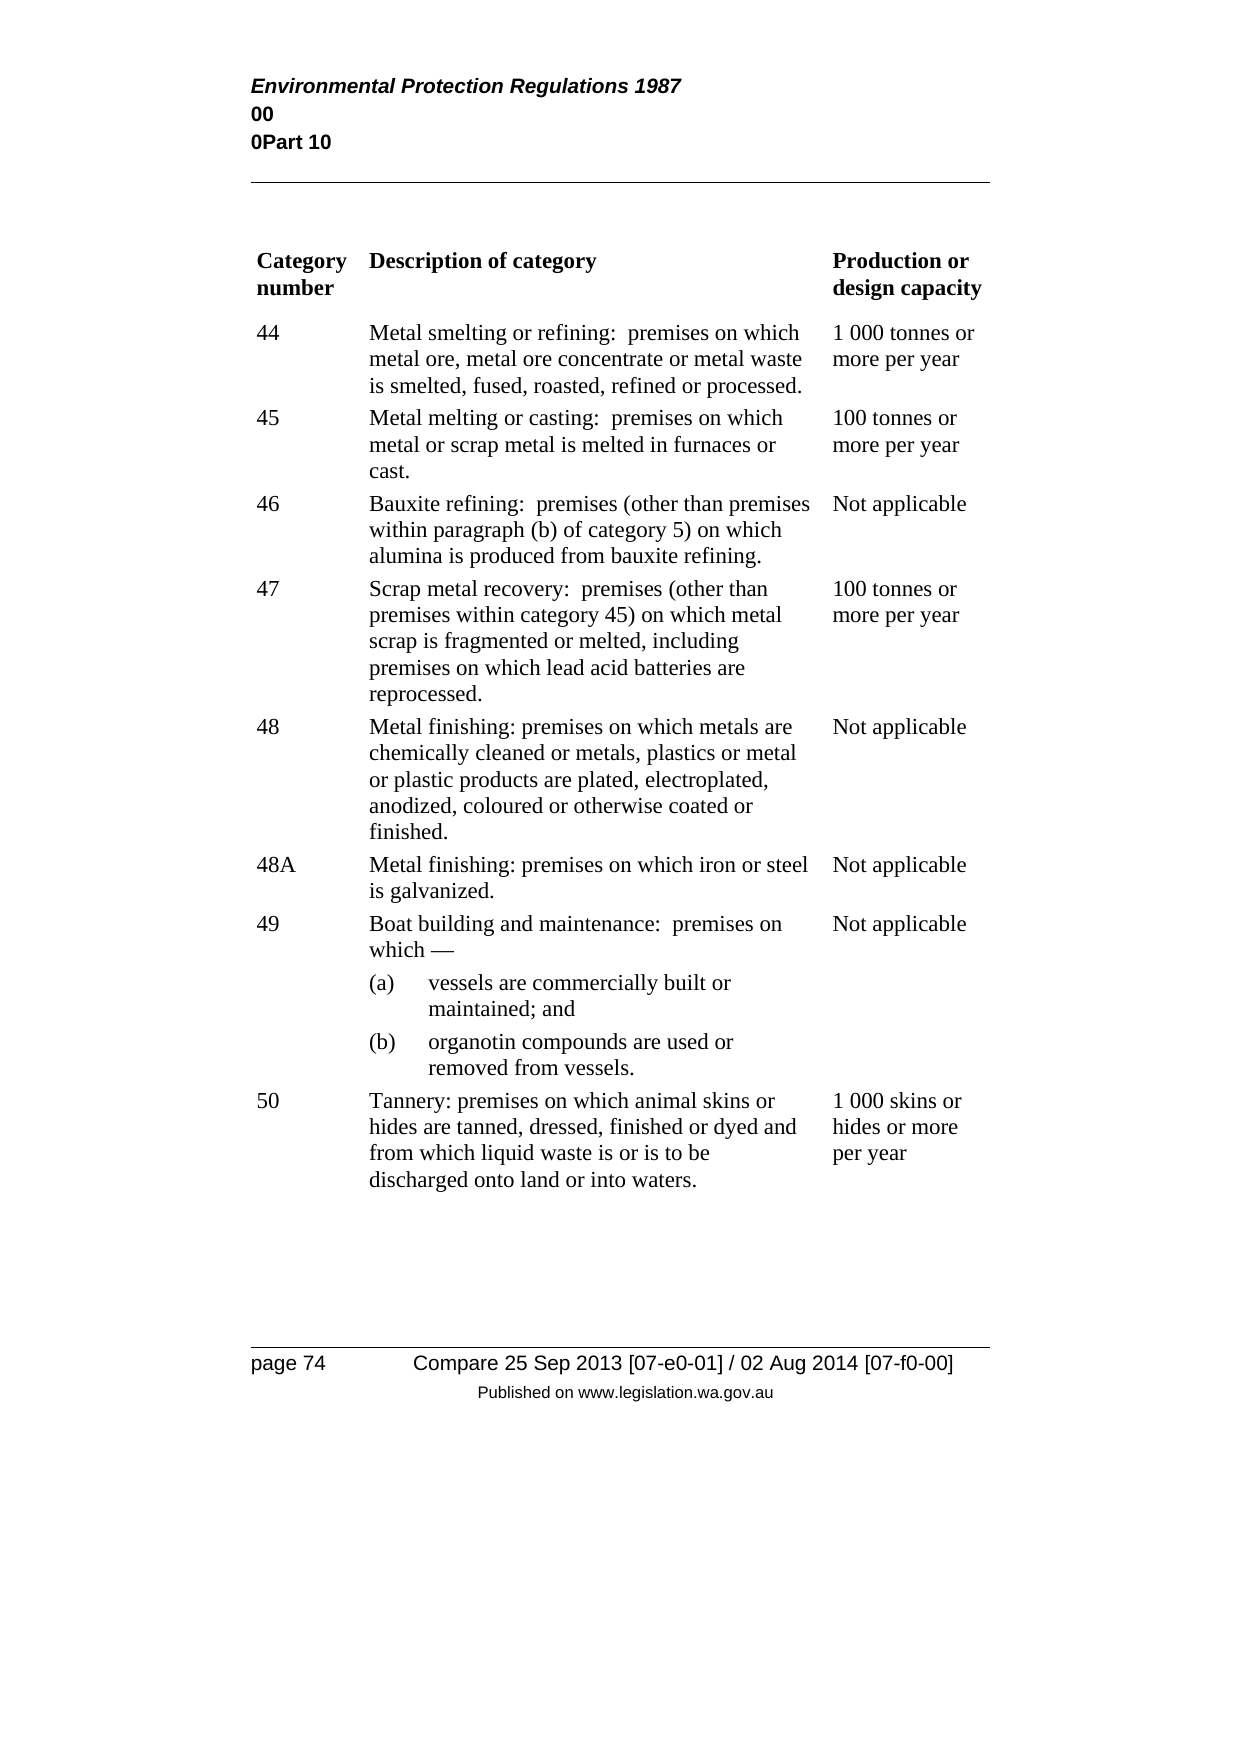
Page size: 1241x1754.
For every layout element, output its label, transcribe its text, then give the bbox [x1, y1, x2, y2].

table_cell Not applicable [826, 483, 1004, 569]
table_cell 48 [251, 707, 363, 845]
table_cell 47 [251, 569, 363, 707]
table_cell 44 [251, 313, 363, 398]
table_cell 48A [251, 845, 363, 904]
table_cell Scrap metal recovery: premises (other than premises within category 45) on which metal scrap is fragmented or melted, including premises on which lead acid batteries are reprocessed. [363, 569, 826, 707]
table_cell Metal finishing: premises on which iron or steel is galvanized. [363, 845, 826, 904]
table_cell 100 tonnes or more per year [826, 398, 1004, 483]
table_cell 49 [251, 904, 363, 1081]
table_cell Tannery: premises on which animal skins or hides are tanned, dressed, finished or dyed and from which liquid waste is or is to be discharged onto land or into waters. [363, 1081, 826, 1192]
table_cell 100 tonnes or more per year [826, 569, 1004, 707]
table_cell Metal finishing: premises on which metals are chemically cleaned or metals, plastics or metal or plastic products are plated, electroplated, anodized, coloured or otherwise coated or finished. [363, 707, 826, 845]
table_cell 50 [251, 1081, 363, 1192]
table_cell 45 [251, 398, 363, 483]
table_cell Bauxite refining: premises (other than premises within paragraph (b) of category 5) on which alumina is produced from bauxite refining. [363, 483, 826, 569]
table_cell Metal smelting or refining: premises on which metal ore, metal ore concentrate or metal waste is smelted, fused, roasted, refined or processed. [363, 313, 826, 398]
table_cell Metal melting or casting: premises on which metal or scrap metal is melted in furnaces or cast. [363, 398, 826, 483]
table_cell Not applicable [826, 845, 1004, 904]
table_cell Not applicable [826, 904, 1004, 1081]
table_header Description of category [363, 248, 826, 313]
table_header Category number [251, 248, 363, 313]
table_cell 46 [251, 483, 363, 569]
table_cell Boat building and maintenance: premises on which — (a) vessels are commercially built or maintained; and (b) organotin compounds are used or removed from vessels. [363, 904, 826, 1081]
table_cell 1 000 skins or hides or more per year [826, 1081, 1004, 1192]
table_header Production or design capacity [826, 248, 1004, 313]
table_cell Not applicable [826, 707, 1004, 845]
table_cell 1 000 tonnes or more per year [826, 313, 1004, 398]
